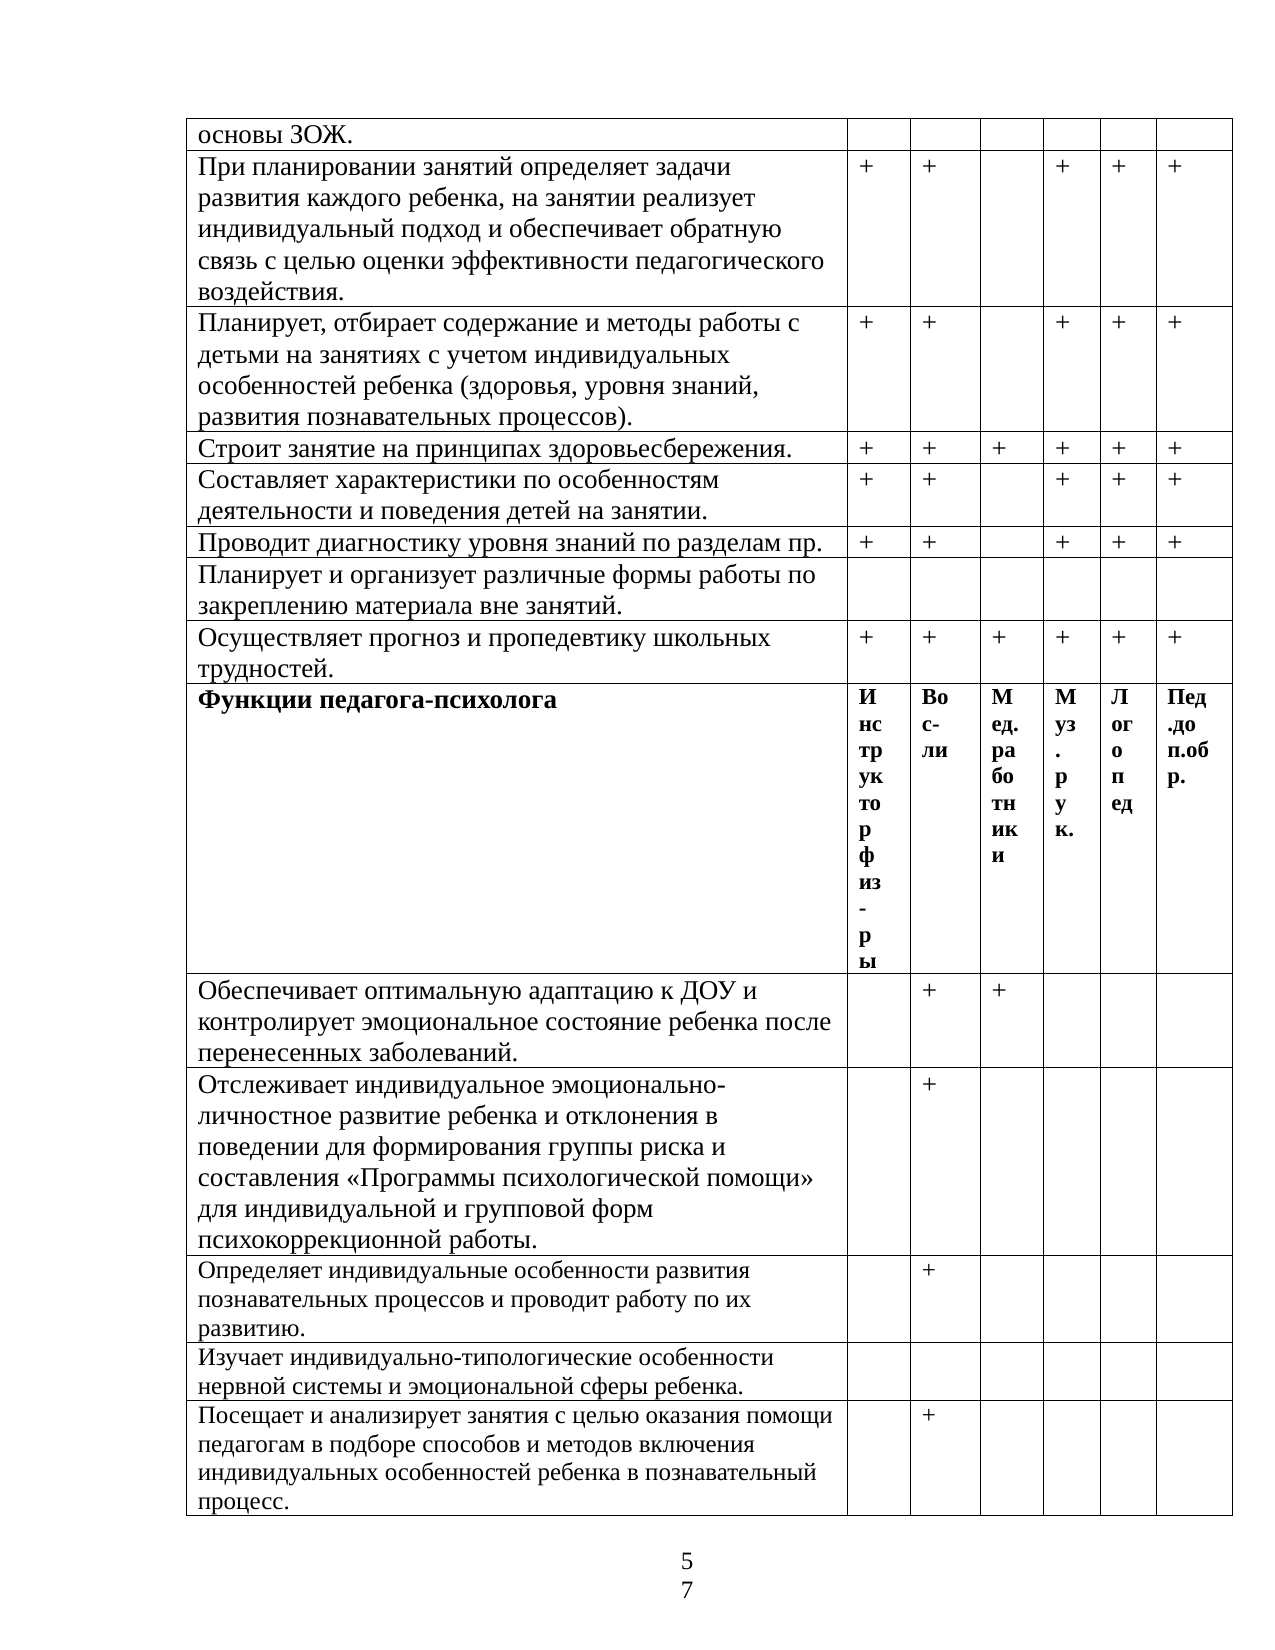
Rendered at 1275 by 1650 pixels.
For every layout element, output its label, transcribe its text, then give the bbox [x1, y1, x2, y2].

table_cell + [848, 307, 910, 431]
table_cell Проводит диагностику уровня знаний по разделам пр. [187, 527, 847, 557]
table_cell + [911, 527, 980, 557]
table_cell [187, 119, 847, 150]
table_cell [1101, 1343, 1156, 1399]
table_cell [1101, 1068, 1156, 1255]
table_cell Муз. рук. [1044, 684, 1100, 973]
table_cell [1157, 1343, 1232, 1399]
table_cell + [1157, 527, 1232, 557]
table_cell [981, 527, 1043, 557]
table_cell [1044, 1343, 1100, 1399]
table_cell + [1157, 307, 1232, 431]
table_cell [981, 558, 1043, 620]
table_cell + [1157, 119, 1232, 150]
table_cell + [911, 151, 980, 306]
table_cell [1157, 558, 1232, 620]
table_cell [848, 974, 910, 1067]
table_cell [1101, 558, 1156, 620]
table_cell + [1101, 151, 1156, 306]
table_cell + [1157, 151, 1232, 306]
table_cell [848, 1256, 910, 1341]
table_cell + [848, 119, 910, 150]
table_cell [911, 558, 980, 620]
table_cell + [911, 464, 980, 526]
table_cell Осуществляет прогноз и пропедевтику школьных трудностей. [187, 621, 847, 683]
table_cell + [848, 151, 910, 306]
table_cell Пед.доп.обр. [1157, 684, 1232, 973]
table_cell Изучает индивидуально-типологические особенности нервной системы и эмоциональной сферы ребенка. [187, 1343, 847, 1399]
table_cell [1101, 974, 1156, 1067]
table_cell + [1044, 151, 1100, 306]
table_cell + [981, 119, 1043, 150]
table_cell Обеспечивает оптимальную адаптацию к ДОУ и контролирует эмоциональное состояние ребенка после перенесенных заболеваний. [187, 974, 847, 1067]
table_cell + [911, 1068, 980, 1255]
table_cell + [848, 464, 910, 526]
table_cell Составляет характеристики по особенностям деятельности и поведения детей на занятии. [187, 464, 847, 526]
table_cell Планирует и организует различные формы работы по закреплению материала вне занятий. [187, 558, 847, 620]
table_cell [1157, 1401, 1232, 1515]
table_cell [848, 1401, 910, 1515]
table_cell + [911, 621, 980, 683]
table_cell [1101, 1401, 1156, 1515]
table_cell + [911, 1401, 980, 1515]
table_cell [1157, 1068, 1232, 1255]
table_cell + [1101, 119, 1156, 150]
table_cell [1101, 1256, 1156, 1341]
table_cell + [1101, 527, 1156, 557]
table_cell [981, 1256, 1043, 1341]
table_cell + [911, 1256, 980, 1341]
table_cell [1157, 1256, 1232, 1341]
table_cell + [911, 119, 980, 150]
table_cell Логопед [1101, 684, 1156, 973]
table_cell [981, 1401, 1043, 1515]
table_cell Мед. работники [981, 684, 1043, 973]
table_cell [981, 1068, 1043, 1255]
table_cell [911, 1343, 980, 1399]
table_cell + [1044, 307, 1100, 431]
table_cell + [1101, 432, 1156, 463]
table_cell + [1157, 464, 1232, 526]
table_cell + [1101, 621, 1156, 683]
table_cell + [911, 307, 980, 431]
table_cell [981, 464, 1043, 526]
table_cell Отслеживает индивидуальное эмоционально-личностное развитие ребенка и отклонения в поведении для формирования группы риска и составления «Программы психологической помощи» для индивидуальной и групповой форм психокоррекционной работы. [187, 1068, 847, 1255]
table_cell [1157, 974, 1232, 1067]
table_cell [1044, 1068, 1100, 1255]
table_cell + [1044, 527, 1100, 557]
table_cell [1044, 1401, 1100, 1515]
table_cell [848, 1343, 910, 1399]
table_cell [1044, 558, 1100, 620]
table_cell + [1157, 432, 1232, 463]
table_cell Планирует, отбирает содержание и методы работы с детьми на занятиях с учетом индивидуальных особенностей ребенка (здоровья, уровня знаний, развития познавательных процессов). [187, 307, 847, 431]
table_cell + [1044, 621, 1100, 683]
table_cell + [1044, 432, 1100, 463]
table_cell + [1044, 119, 1100, 150]
table_cell [1044, 974, 1100, 1067]
table_cell + [848, 432, 910, 463]
table_cell + [848, 527, 910, 557]
table_cell [981, 151, 1043, 306]
table_cell Инструктор физ-ры [848, 684, 910, 973]
table_cell + [981, 621, 1043, 683]
table_cell + [848, 621, 910, 683]
table_cell + [911, 432, 980, 463]
table_cell Определяет индивидуальные особенности развития познавательных процессов и проводит работу по их развитию. [187, 1256, 847, 1341]
table_cell [848, 1068, 910, 1255]
table_cell [848, 558, 910, 620]
table_cell + [981, 974, 1043, 1067]
table_cell + [911, 974, 980, 1067]
table_cell Посещает и анализирует занятия с целью оказания помощи педагогам в подборе способов и методов включения индивидуальных особенностей ребенка в познавательный процесс. [187, 1401, 847, 1515]
table_cell [1044, 1256, 1100, 1341]
table_cell [981, 307, 1043, 431]
table_cell + [1101, 464, 1156, 526]
table_cell При планировании занятий определяет задачи развития каждого ребенка, на занятии реализует индивидуальный подход и обеспечивает обратную связь с целью оценки эффективности педагогического воздействия. [187, 151, 847, 306]
table_cell Функции педагога-психолога [187, 684, 847, 973]
table_cell Строит занятие на принципах здоровьесбережения. [187, 432, 847, 463]
table_cell + [1044, 464, 1100, 526]
table_cell + [1101, 307, 1156, 431]
table_cell Вос-ли [911, 684, 980, 973]
table_cell + [1157, 621, 1232, 683]
table_cell + [981, 432, 1043, 463]
table_cell [981, 1343, 1043, 1399]
